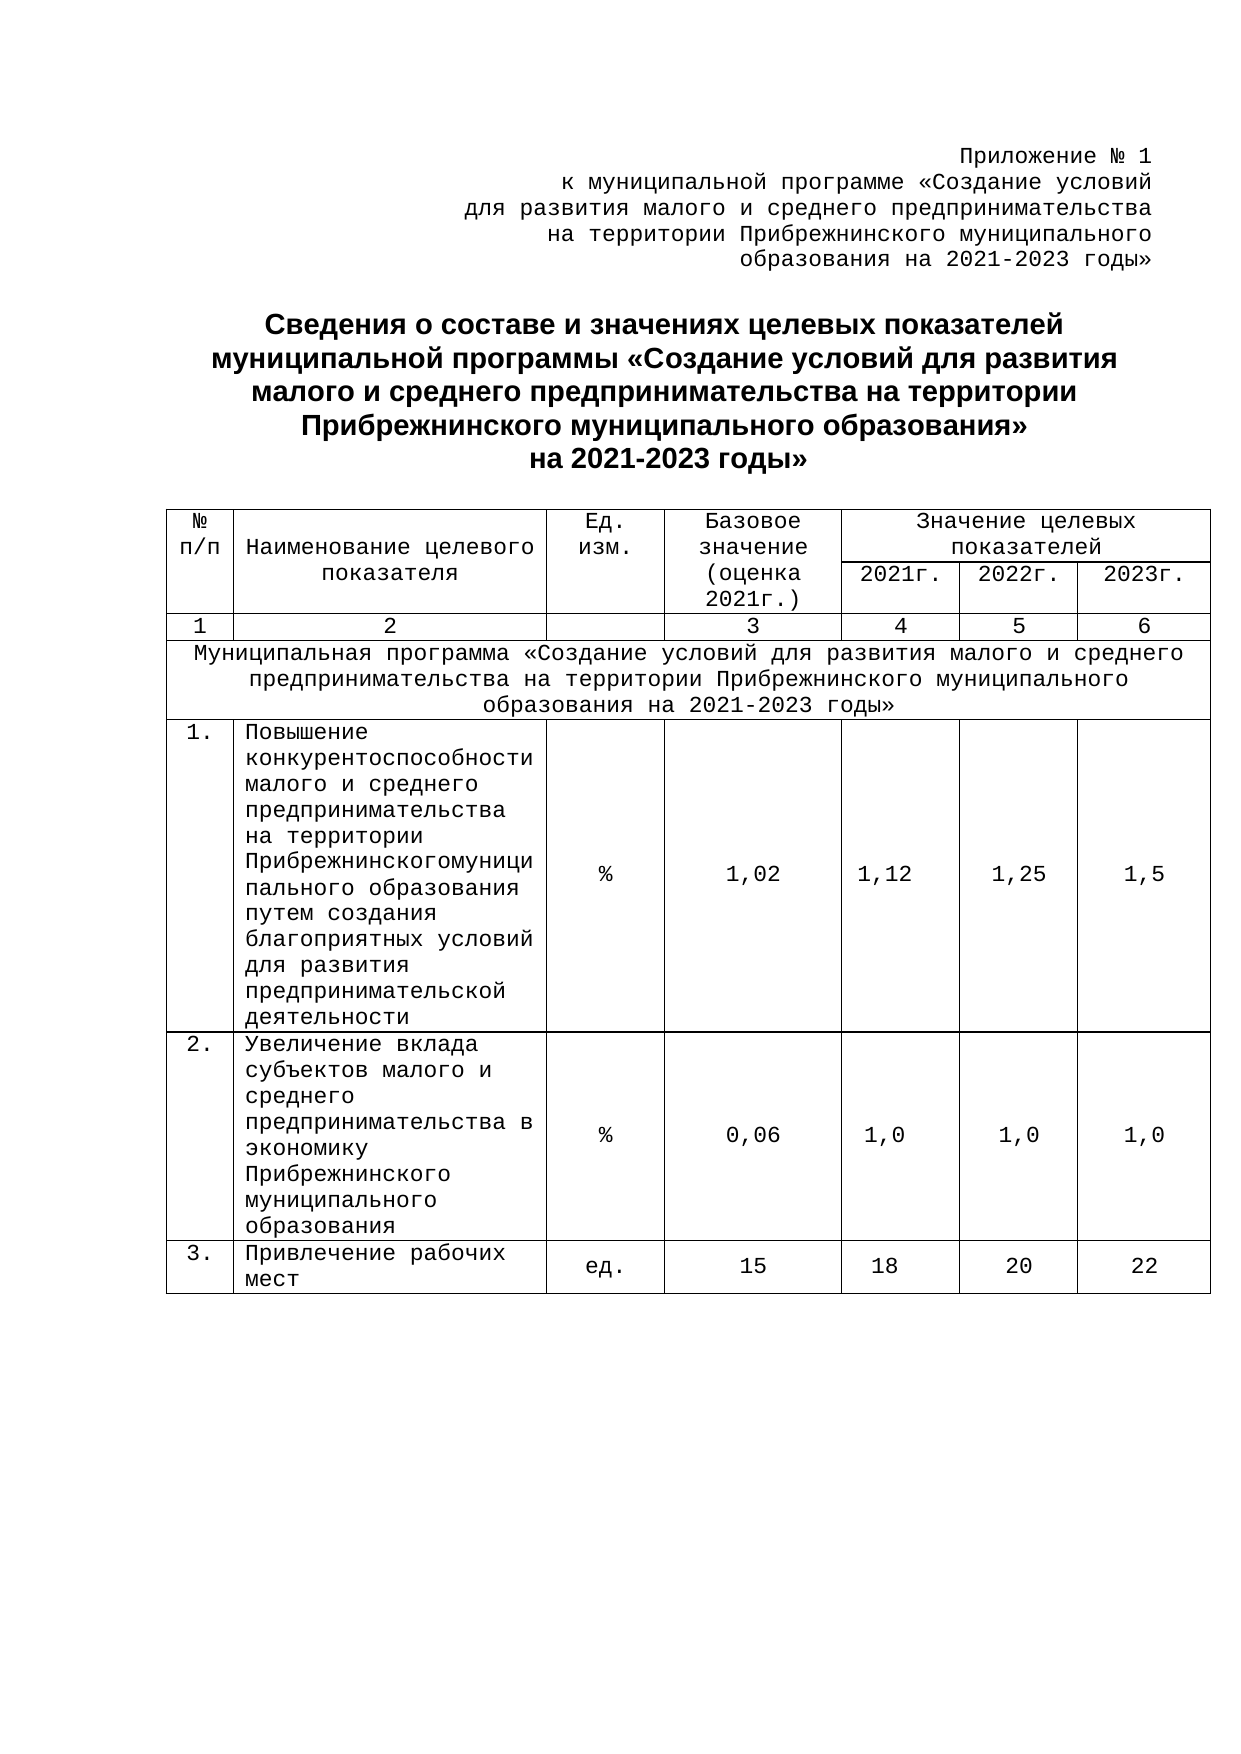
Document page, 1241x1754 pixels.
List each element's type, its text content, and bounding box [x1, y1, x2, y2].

table_cell 1,25 [960, 720, 1077, 1031]
table_cell 1,02 [665, 720, 841, 1031]
table_cell 2022г. [960, 563, 1077, 613]
table_cell 2 [234, 614, 546, 640]
table_cell Привлечение рабочих мест [234, 1241, 546, 1293]
table_cell % [547, 1033, 664, 1240]
table_cell 20 [960, 1241, 1077, 1293]
table_cell 18 [842, 1241, 959, 1293]
text для развития малого и среднего предпринимательства [177, 196, 1152, 222]
text к муниципальной программе «Создание условий [177, 170, 1152, 196]
table_cell 1,0 [842, 1033, 959, 1240]
table_cell 1 [167, 614, 233, 640]
table_cell 5 [960, 614, 1077, 640]
table_cell % [547, 720, 664, 1031]
table_header Ед. изм. [547, 510, 664, 613]
table_cell 3 [665, 614, 841, 640]
text образования на 2021-2023 годы» [177, 248, 1152, 274]
table_cell 2021г. [842, 563, 959, 613]
table_cell 3. [167, 1241, 233, 1293]
table_header Базовое значение (оценка 2021г.) [665, 510, 841, 613]
table_cell [547, 614, 664, 640]
table_cell 1,5 [1078, 720, 1210, 1031]
table_cell Муниципальная программа «Создание условий для развития малого и среднего предпринимательства на территории Прибрежнинского муниципального образования на 2021-2023 годы» [167, 641, 1210, 719]
text Сведения о составе и значениях целевых показателей муниципальной программы «Создание условий для развития малого и среднего предпринимательства на территории Прибрежнинского муниципального образования» [177, 307, 1152, 441]
text на 2021-2023 годы» [177, 441, 1152, 475]
table_cell 1,0 [1078, 1033, 1210, 1240]
table_cell 6 [1078, 614, 1210, 640]
table_cell 1,0 [960, 1033, 1077, 1240]
table_header Значение целевых показателей [842, 510, 1210, 561]
table_cell 2023г. [1078, 563, 1210, 613]
text на территории Прибрежнинского муниципального [177, 222, 1152, 248]
table_header № п/п [167, 510, 233, 613]
table_cell 4 [842, 614, 959, 640]
text Приложение № 1 [177, 144, 1152, 170]
table_cell Повышение конкурентоспособности малого и среднего предпринимательства на территории Прибрежнинскогомуниципального образования путем создания благоприятных условий для развития предпринимательской деятельности [234, 720, 546, 1031]
table_cell 22 [1078, 1241, 1210, 1293]
table_cell 1,12 [842, 720, 959, 1031]
table_cell 2. [167, 1033, 233, 1240]
table_cell 0,06 [665, 1033, 841, 1240]
table_header Наименование целевого показателя [234, 510, 546, 613]
table_cell 1. [167, 720, 233, 1031]
table_cell Увеличение вклада субъектов малого и среднего предпринимательства в экономику Прибрежнинского муниципального образования [234, 1033, 546, 1240]
table_cell 15 [665, 1241, 841, 1293]
table_cell ед. [547, 1241, 664, 1293]
